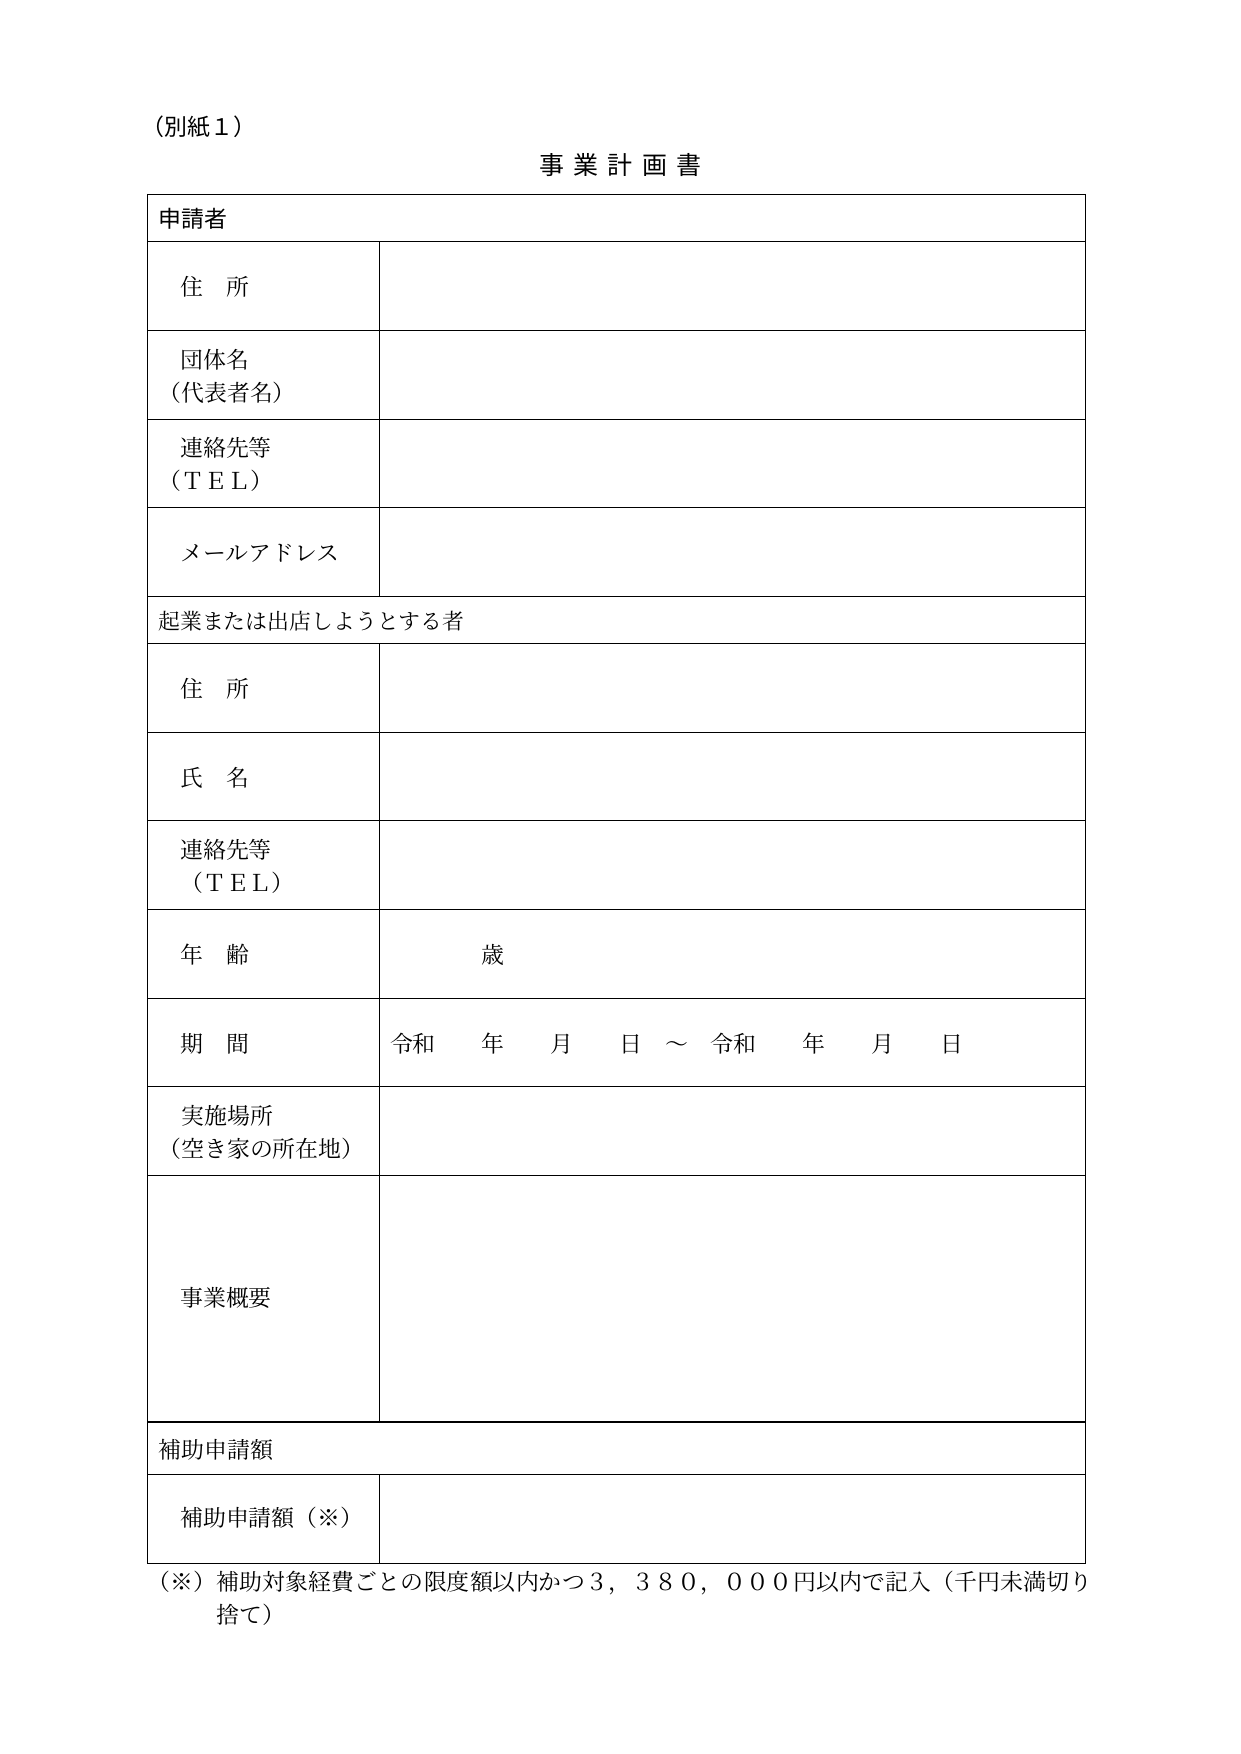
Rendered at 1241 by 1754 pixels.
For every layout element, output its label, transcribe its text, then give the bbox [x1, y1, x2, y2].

table_cell 連絡先等 （ＴＥＬ） [148, 821, 379, 909]
table_cell 期 間 [148, 999, 379, 1086]
table_cell [380, 821, 1085, 909]
table_cell 住 所 [148, 644, 379, 732]
table_cell [380, 644, 1085, 732]
table_cell [380, 420, 1085, 507]
table_cell 連絡先等 （ＴＥＬ） [148, 420, 379, 507]
table_cell 補助申請額（※） [148, 1475, 379, 1563]
text （※）補助対象経費ごとの限度額以内かつ３，３８０，０００円以内で記入（千円未満切り捨て） [148, 1564, 1092, 1630]
table_cell [380, 242, 1085, 330]
table_cell [380, 733, 1085, 820]
table_cell 歳 [380, 910, 1085, 998]
table_cell 住 所 [148, 242, 379, 330]
table_cell 起業または出店しようとする者 [148, 597, 1085, 643]
table_cell [380, 1475, 1085, 1563]
table_cell 氏 名 [148, 733, 379, 820]
text 事業計画書 [148, 145, 1092, 181]
table_cell 年 齢 [148, 910, 379, 998]
table_cell [380, 1176, 1085, 1421]
table_cell 事業概要 [148, 1176, 379, 1421]
table_cell [380, 508, 1085, 596]
table_cell メールアドレス [148, 508, 379, 596]
table_cell [380, 1087, 1085, 1175]
table_cell 団体名 （代表者名） [148, 331, 379, 418]
table_cell 実施場所 （空き家の所在地） [148, 1087, 379, 1175]
table_header 申請者 [148, 195, 1085, 241]
table_cell [380, 331, 1085, 418]
table_cell 令和 年 月 日 ～ 令和 年 月 日 [380, 999, 1085, 1086]
table_cell 補助申請額 [148, 1423, 1085, 1474]
